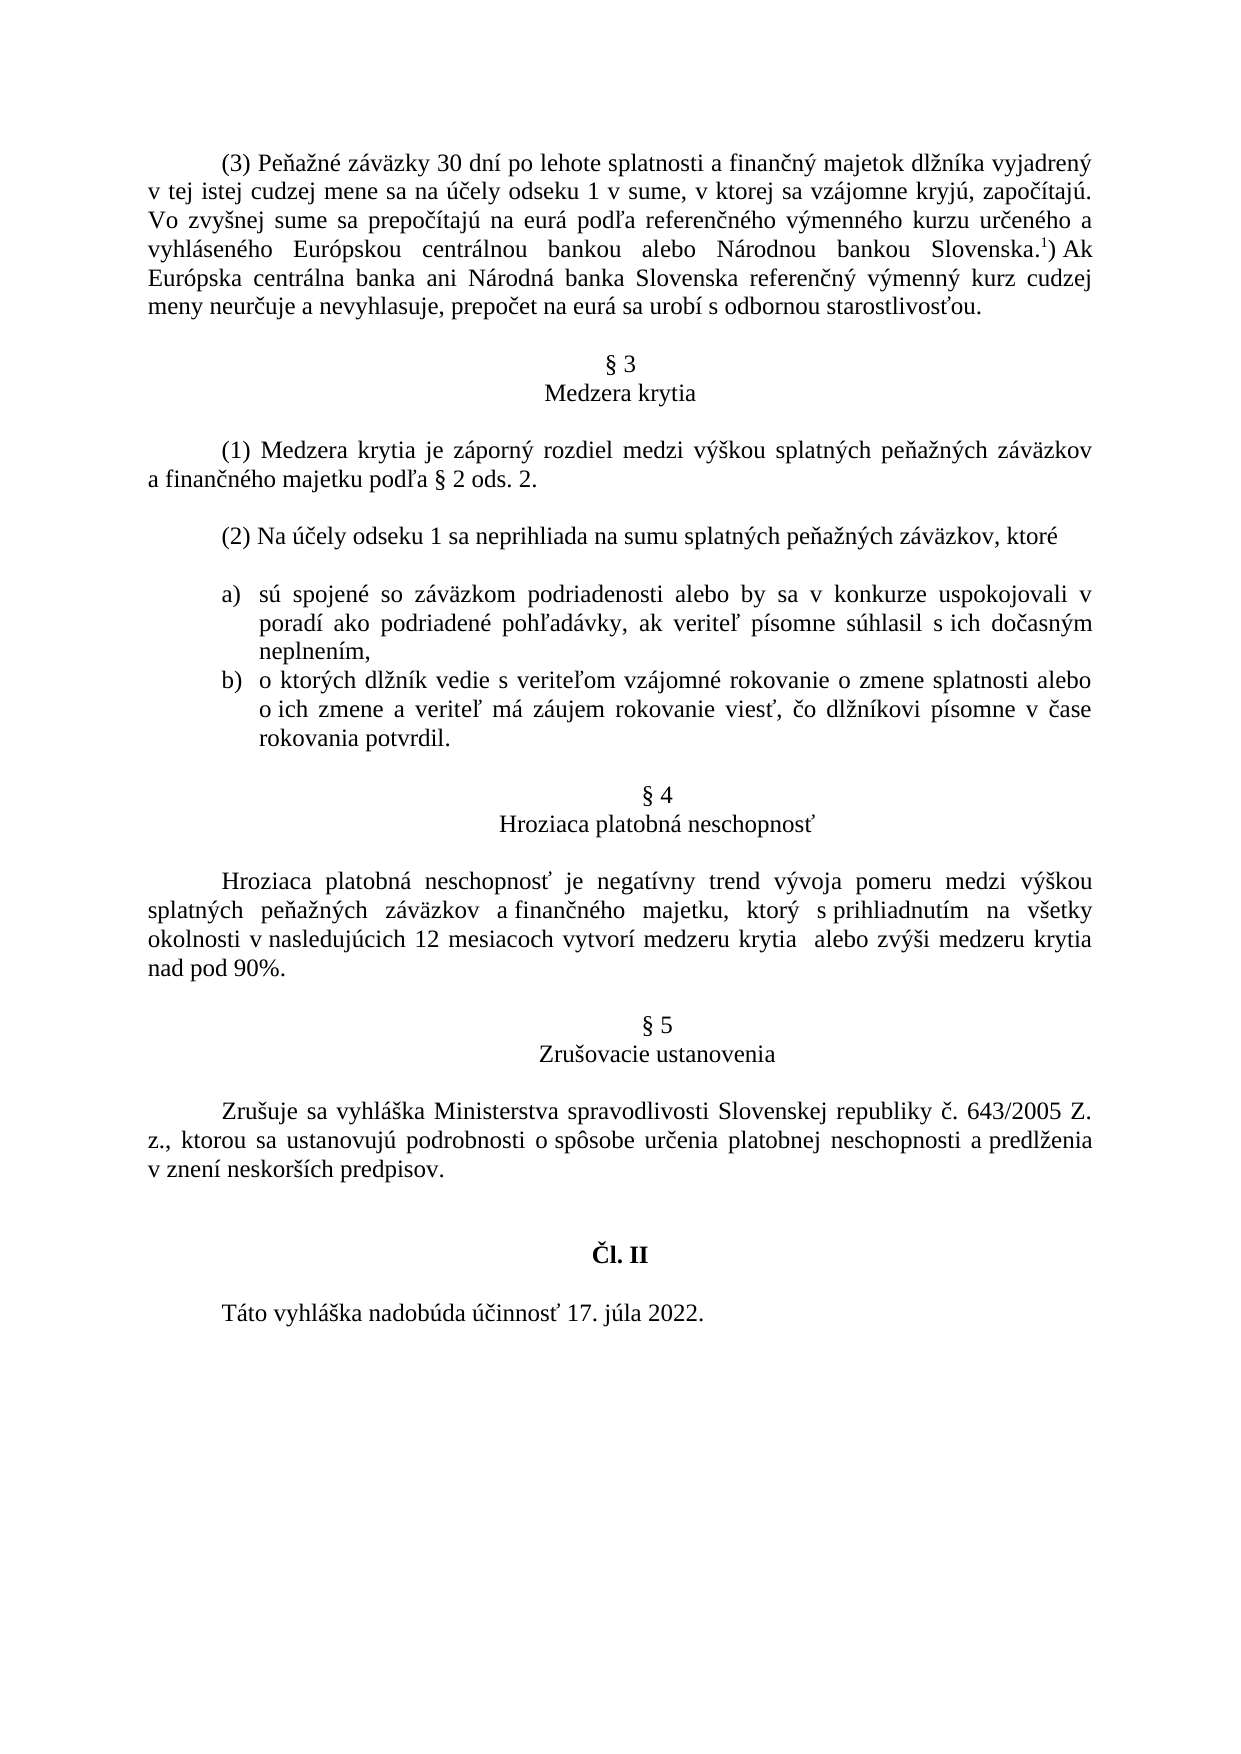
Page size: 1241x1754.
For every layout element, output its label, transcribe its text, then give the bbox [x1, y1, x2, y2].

text Zrušuje sa vyhláška Ministerstva spravodlivosti Slovenskej republiky č. 643/2005 Z. z., ktorou sa ustanovujú podrobnosti o spôsobe určenia platobnej neschopnosti a predlženia v znení neskorších predpisov. [148, 1096, 1093, 1183]
text Hroziaca platobná neschopnosť je negatívny trend vývoja pomeru medzi výškou splatných peňažných záväzkov a finančného majetku, ktorý s prihliadnutím na všetky okolnosti v nasledujúcich 12 mesiacoch vytvorí medzeru krytia alebo zvýši medzeru krytia nad pod 90%. [148, 866, 1093, 981]
text (1) Medzera krytia je záporný rozdiel medzi výškou splatných peňažných záväzkov a finančného majetku podľa § 2 ods. 2. [148, 435, 1093, 493]
text Táto vyhláška nadobúda účinnosť 17. júla 2022. [148, 1298, 1093, 1326]
text (2) Na účely odseku 1 sa neprihliada na sumu splatných peňažných záväzkov, ktoré [148, 521, 1093, 550]
text § 4 [148, 780, 1093, 809]
text § 5 [148, 1010, 1093, 1039]
list o ktorých dlžník vedie s veriteľom vzájomné rokovanie o zmene splatnosti alebo o ich zmene a veriteľ má záujem rokovanie viesť, čo dlžníkovi písomne v čase rokovania potvrdil. [221, 665, 1093, 751]
text Hroziaca platobná neschopnosť [148, 809, 1093, 838]
text Čl. II [148, 1240, 1093, 1269]
text § 3 [148, 349, 1093, 378]
list sú spojené so záväzkom podriadenosti alebo by sa v konkurze uspokojovali v poradí ako podriadené pohľadávky, ak veriteľ písomne súhlasil s ich dočasným neplnením, [221, 579, 1093, 665]
text (3) Peňažné záväzky 30 dní po lehote splatnosti a finančný majetok dlžníka vyjadrený v tej istej cudzej mene sa na účely odseku 1 v sume, v ktorej sa vzájomne kryjú, započítajú. Vo zvyšnej sume sa prepočítajú na eurá podľa referenčného výmenného kurzu určeného a vyhláseného Európskou centrálnou bankou alebo Národnou bankou Slovenska.1) Ak Európska centrálna banka ani Národná banka Slovenska referenčný výmenný kurz cudzej meny neurčuje a nevyhlasuje, prepočet na eurá sa urobí s odbornou starostlivosťou. [148, 148, 1093, 320]
text Zrušovacie ustanovenia [148, 1039, 1093, 1068]
text Medzera krytia [148, 378, 1093, 406]
